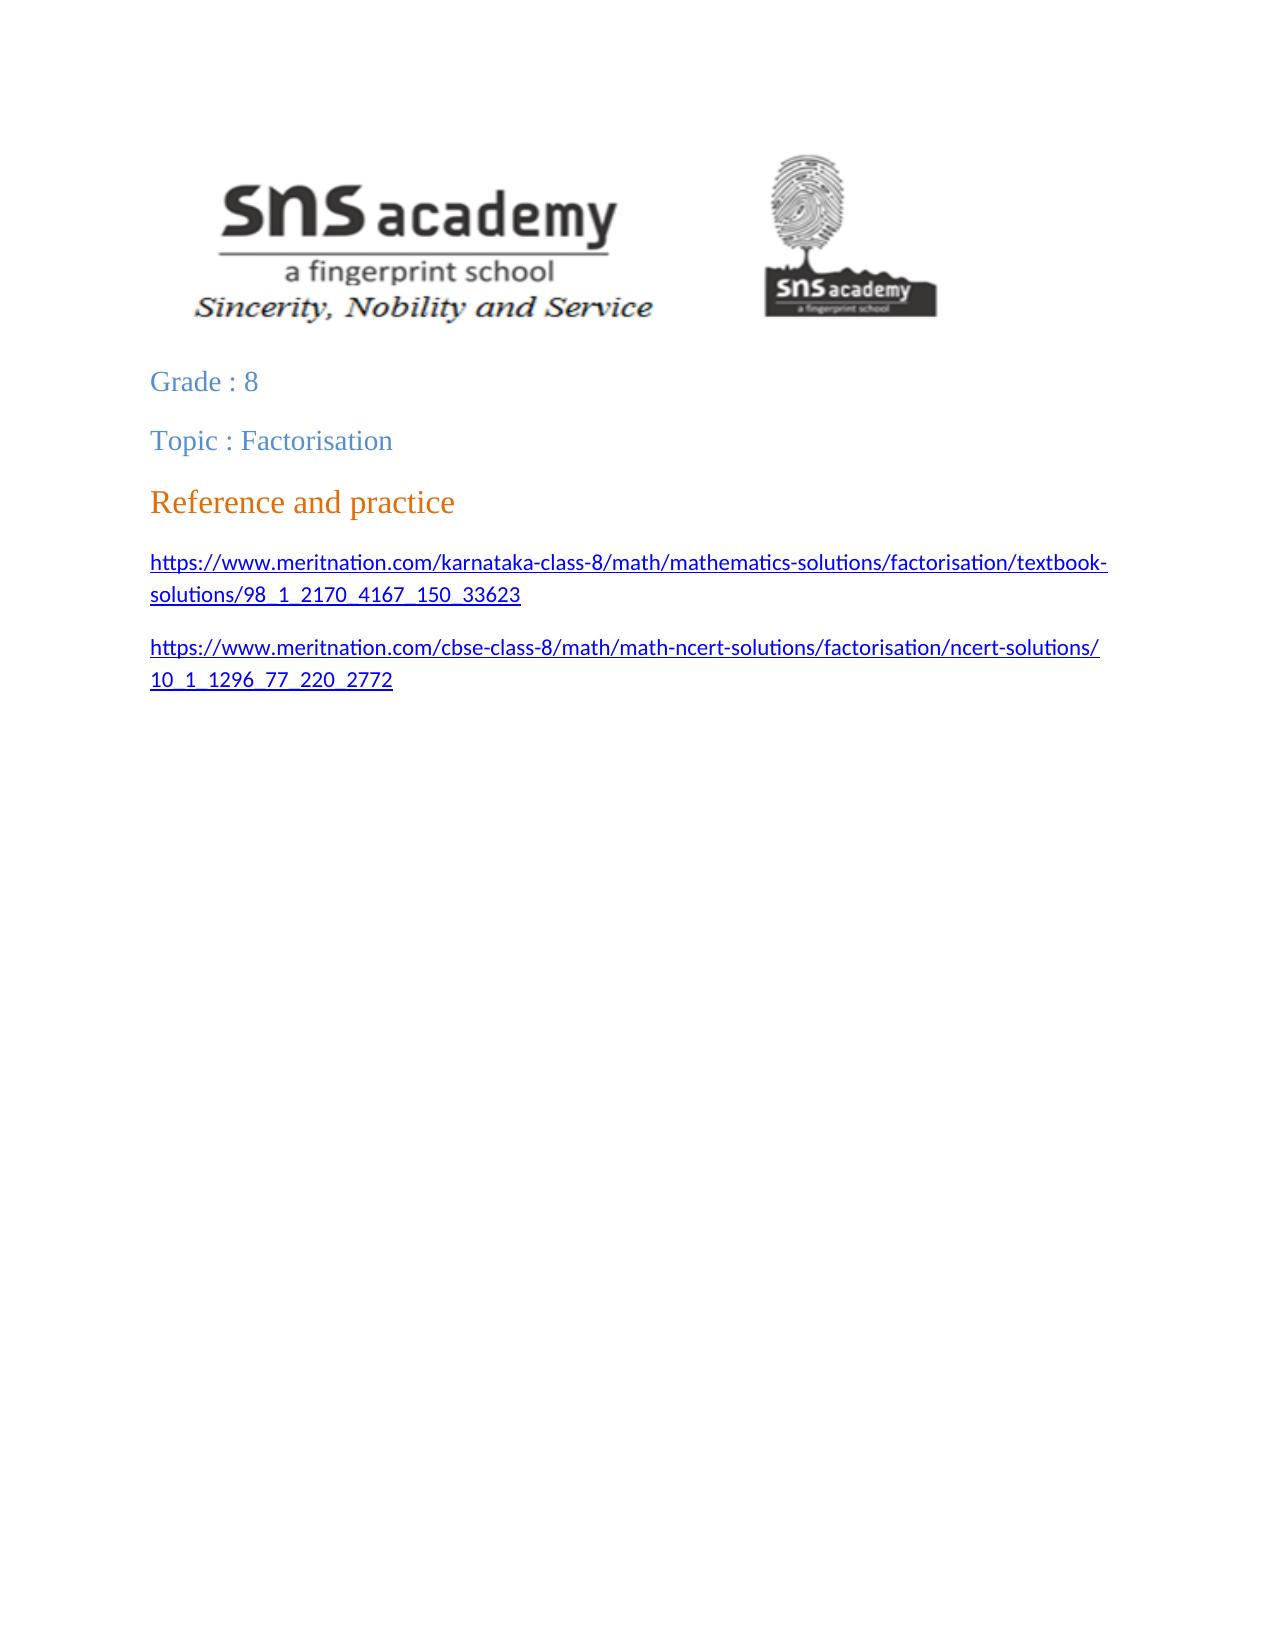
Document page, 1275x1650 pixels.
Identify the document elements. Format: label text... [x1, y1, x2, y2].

text Topic : Factorisation [150, 423, 1125, 457]
text Reference and practice [150, 483, 1125, 521]
picture [150, 150, 977, 339]
text https://www.meritnation.com/cbse-class-8/math/math-ncert-solutions/factorisation/ncert-solutions/10_1_1296_77_220_2772 [150, 633, 1125, 693]
text https://www.meritnation.com/karnataka-class-8/math/mathematics-solutions/factorisation/textbook-solutions/98_1_2170_4167_150_33623 [150, 548, 1125, 608]
text Grade : 8 [150, 364, 1125, 398]
